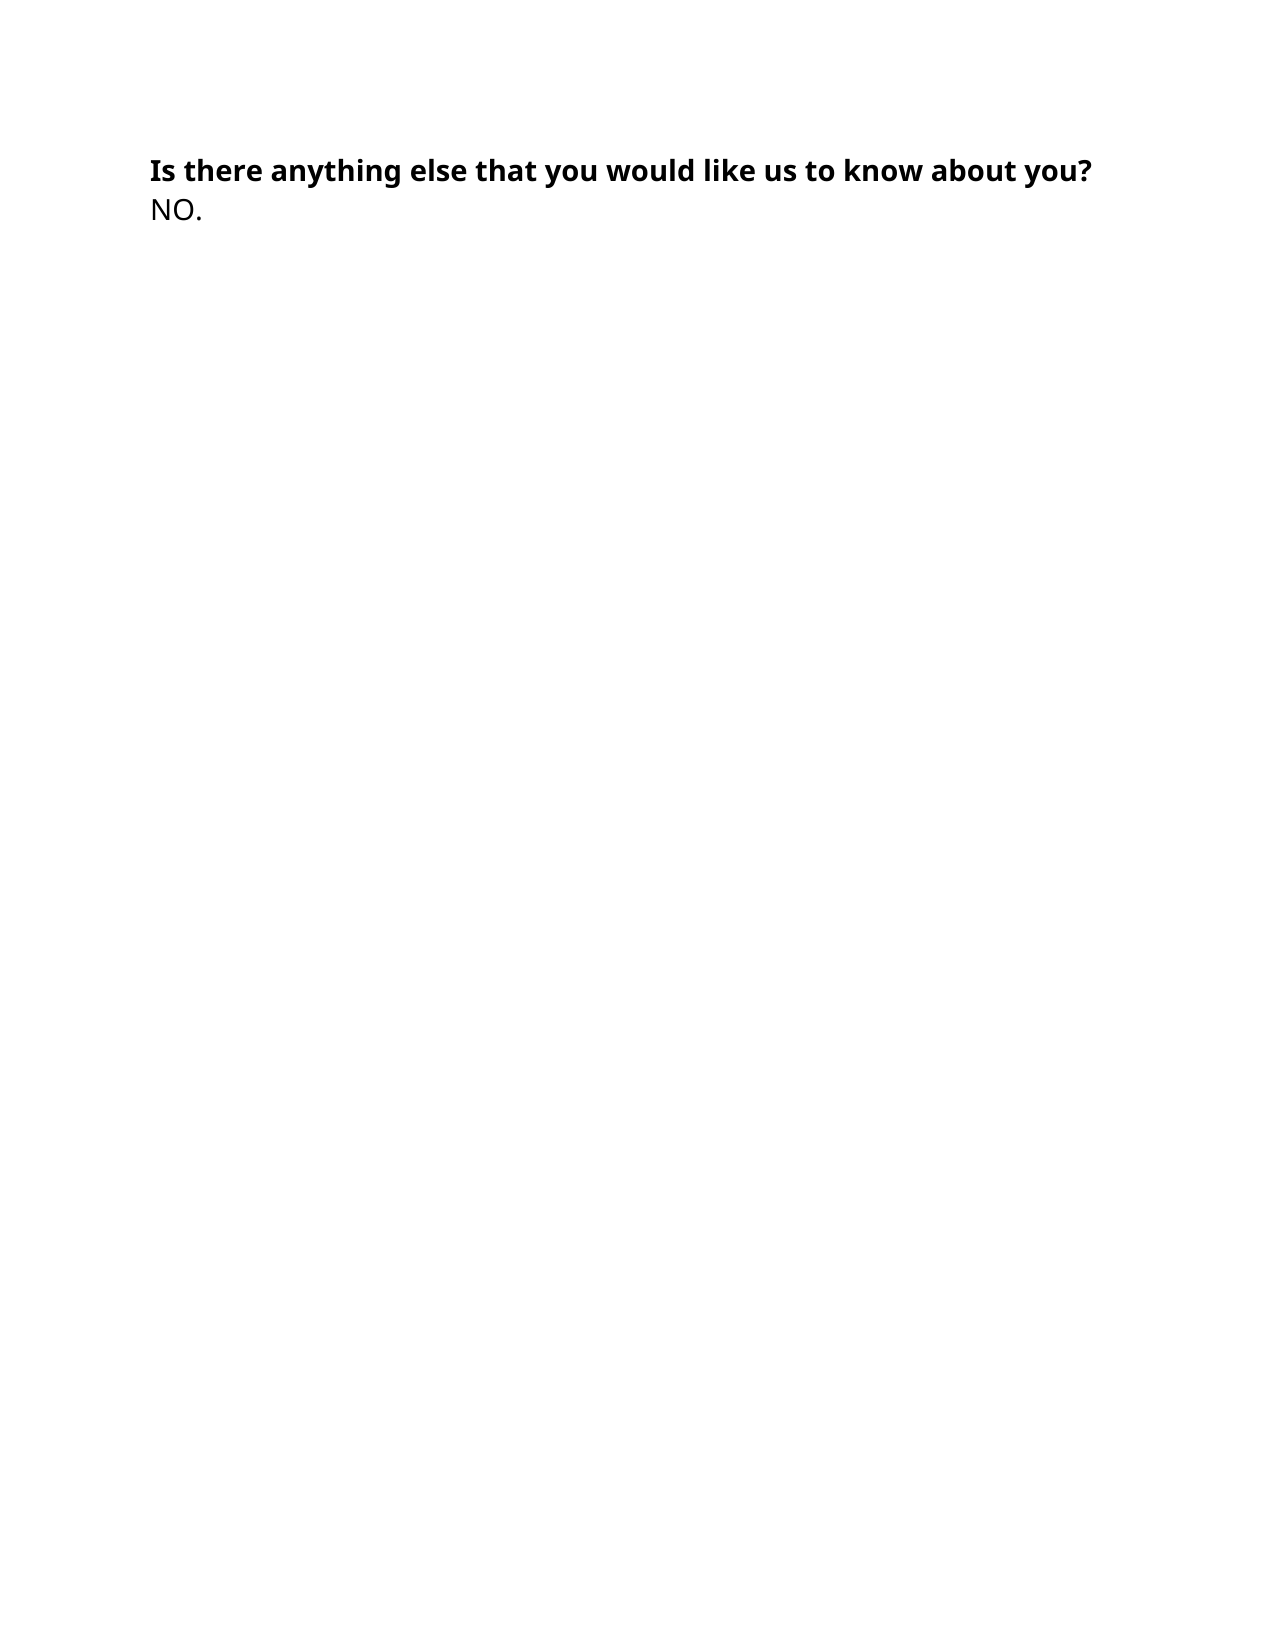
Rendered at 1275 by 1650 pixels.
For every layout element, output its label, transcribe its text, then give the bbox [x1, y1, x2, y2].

text Is there anything else that you would like us to know about you? NO. [150, 150, 1125, 229]
